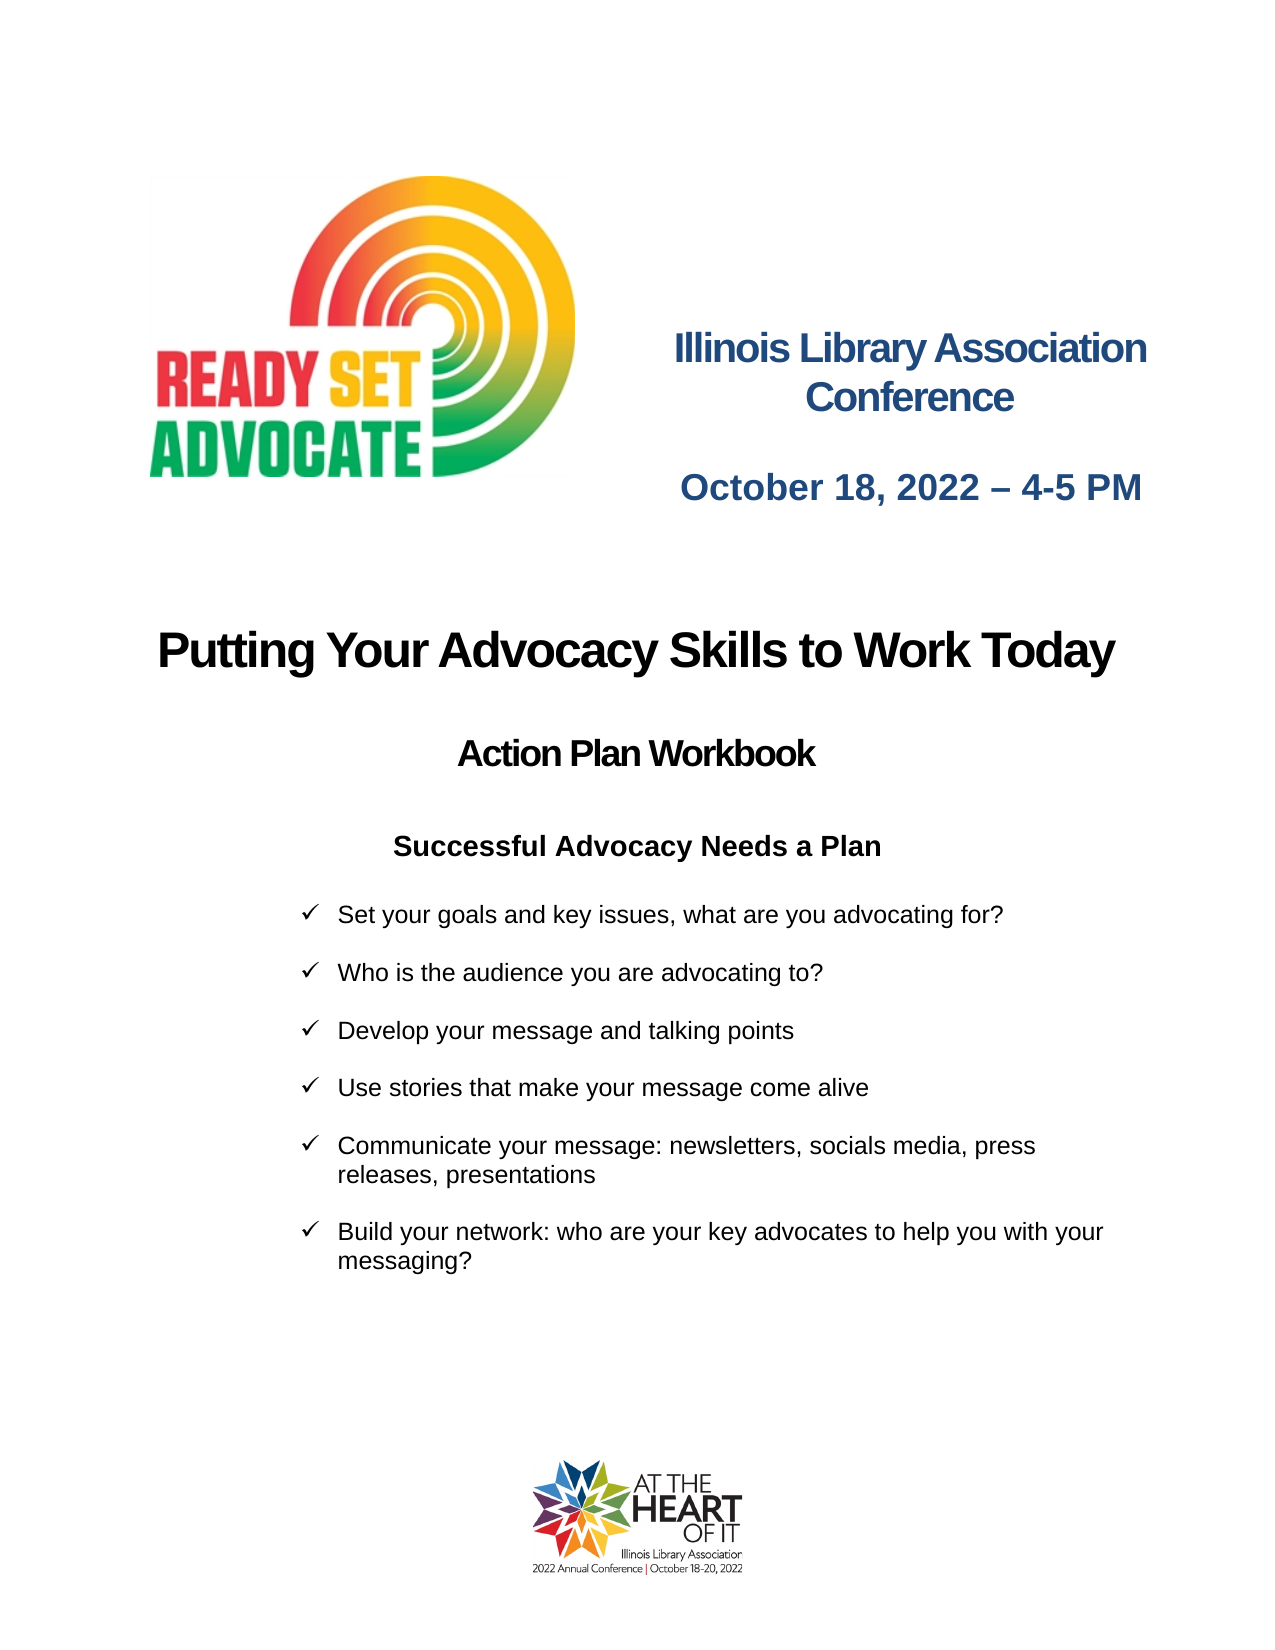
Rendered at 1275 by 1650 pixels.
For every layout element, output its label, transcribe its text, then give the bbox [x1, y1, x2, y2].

text Successful Advocacy Needs a Plan [150, 828, 1125, 862]
picture [150, 176, 576, 477]
text Action Plan Workbook [150, 731, 1125, 776]
list Who is the audience you are advocating to? [300, 958, 1125, 987]
list Use stories that make your message come alive [300, 1073, 1125, 1102]
list Build your network: who are your key advocates to help you with your messaging? [300, 1217, 1125, 1275]
picture [532, 1460, 743, 1575]
list Develop your message and talking points [300, 1016, 1125, 1044]
list Communicate your message: newsletters, socials media, press releases, presentations [300, 1131, 1125, 1188]
text Putting Your Advocacy Skills to Work Today [150, 620, 1125, 679]
list Set your goals and key issues, what are you advocating for? [300, 901, 1125, 929]
